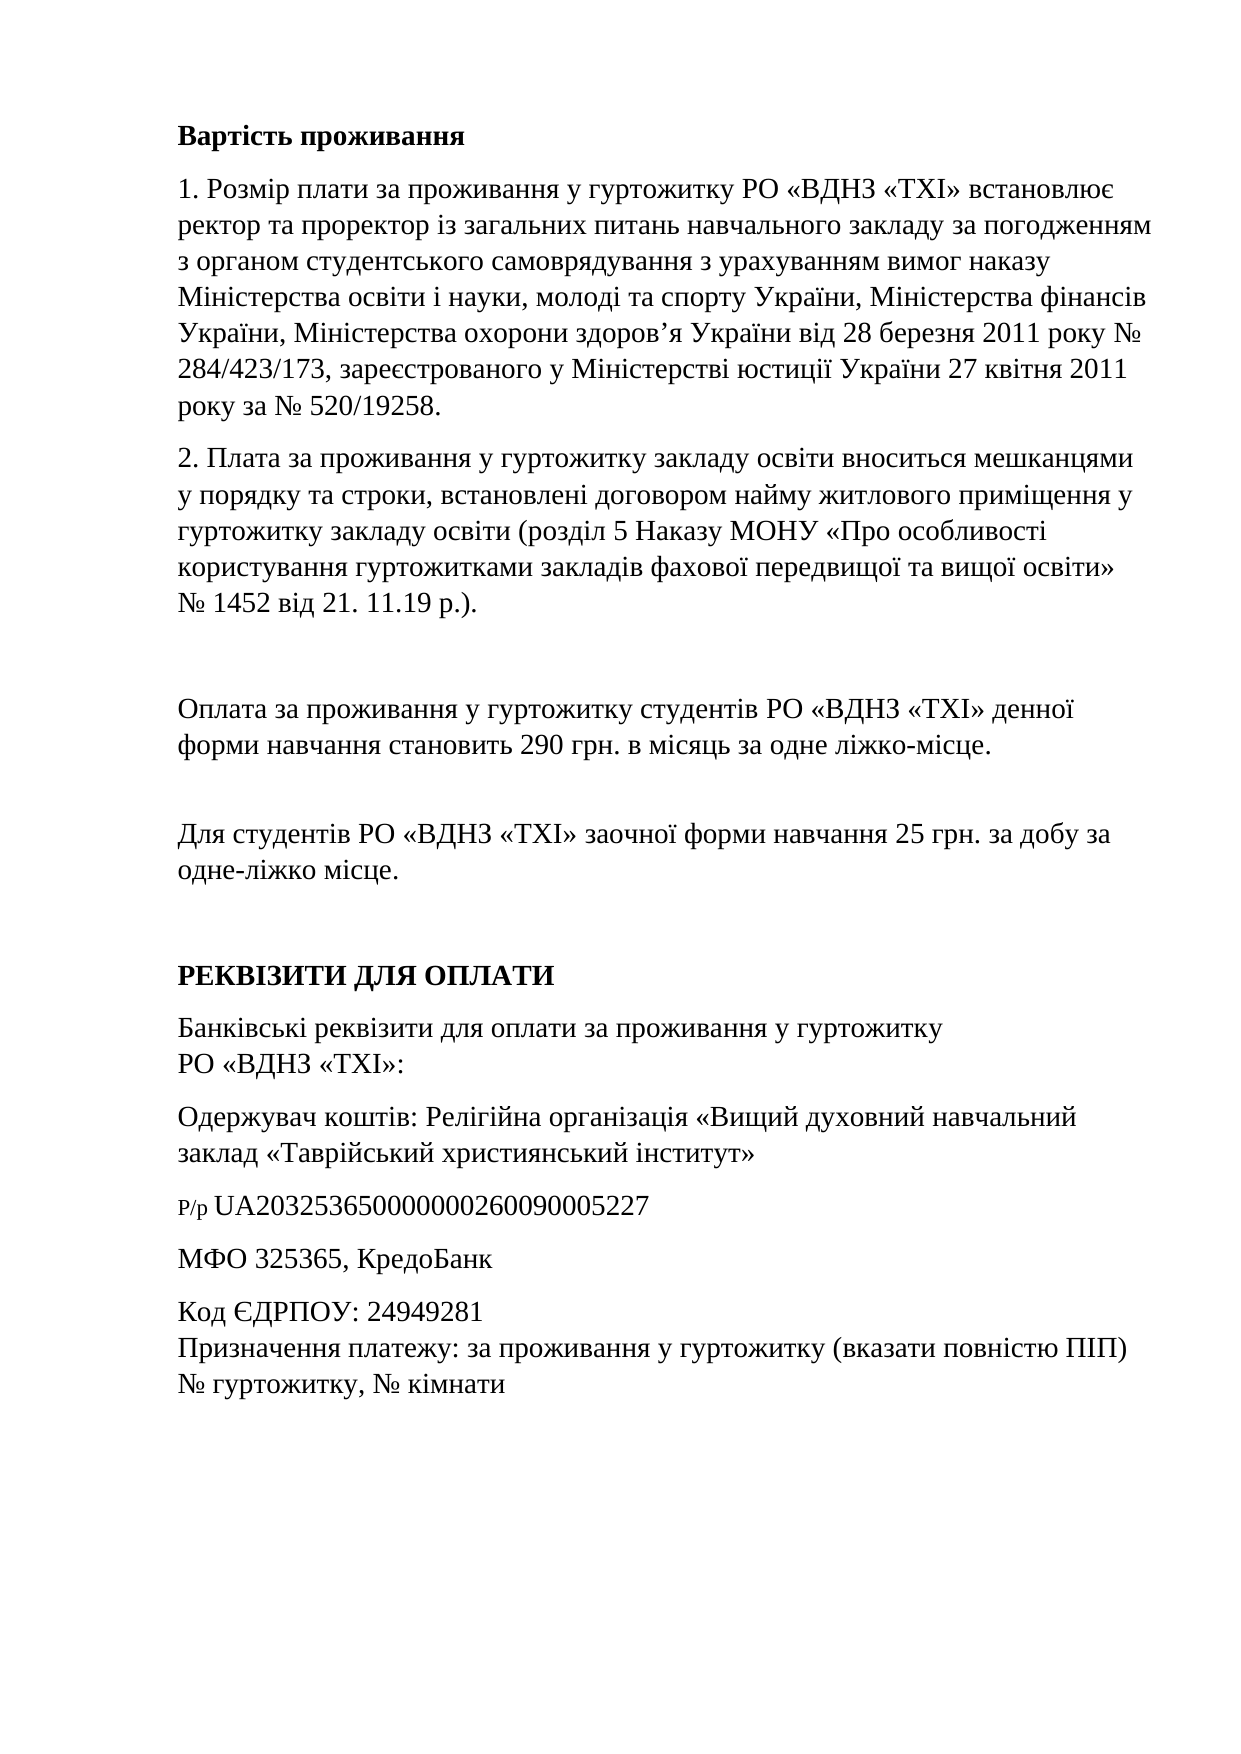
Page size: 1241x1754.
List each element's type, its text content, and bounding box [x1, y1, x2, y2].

text Р/р UА203253650000000260090005227 [177, 1188, 1152, 1222]
text Одержувач коштів: Релігійна організація «Вищий духовний навчальний заклад «Таврійський християнський інститут» [177, 1099, 1152, 1169]
text Код ЄДРПОУ: 24949281 Призначення платежу: за проживання у гуртожитку (вказати повністю ПІП) № гуртожитку, № кімнати [177, 1294, 1152, 1400]
text 2. Плата за проживання у гуртожитку закладу освіти вноситься мешканцями у порядку та строки, встановлені договором найму житлового приміщення у гуртожитку закладу освіти (розділ 5 Наказу МОНУ «Про особливості користування гуртожитками закладів фахової передвищої та вищої освіти» № 1452 від 21. 11.19 р.). [177, 441, 1152, 619]
text Оплата за проживання у гуртожитку студентів РО «ВДНЗ «ТХІ» денної форми навчання становить 290 грн. в місяць за одне ліжко-місце. [177, 691, 1152, 761]
text Банківські реквізити для оплати за проживання у гуртожитку РО «ВДНЗ «ТХІ»: [177, 1011, 1152, 1080]
text 1. Розмір плати за проживання у гуртожитку РО «ВДНЗ «ТХІ» встановлює ректор та проректор із загальних питань навчального закладу за погодженням з органом студентського самоврядування з урахуванням вимог наказу Міністерства освіти і науки, молоді та спорту України, Міністерства фінансів України, Міністерства охорони здоров’я України від 28 березня 2011 року № 284/423/173, зареєстрованого у Міністерстві юстиції України 27 квітня 2011 року за № 520/19258. [177, 171, 1152, 421]
text Вартість проживання [177, 118, 1152, 152]
text РЕКВІЗИТИ ДЛЯ ОПЛАТИ [177, 958, 1152, 991]
text Для студентів РО «ВДНЗ «ТХІ» заочної форми навчання 25 грн. за добу за одне-ліжко місце. [177, 780, 1152, 886]
text МФО 325365, КредоБанк [177, 1241, 1152, 1275]
